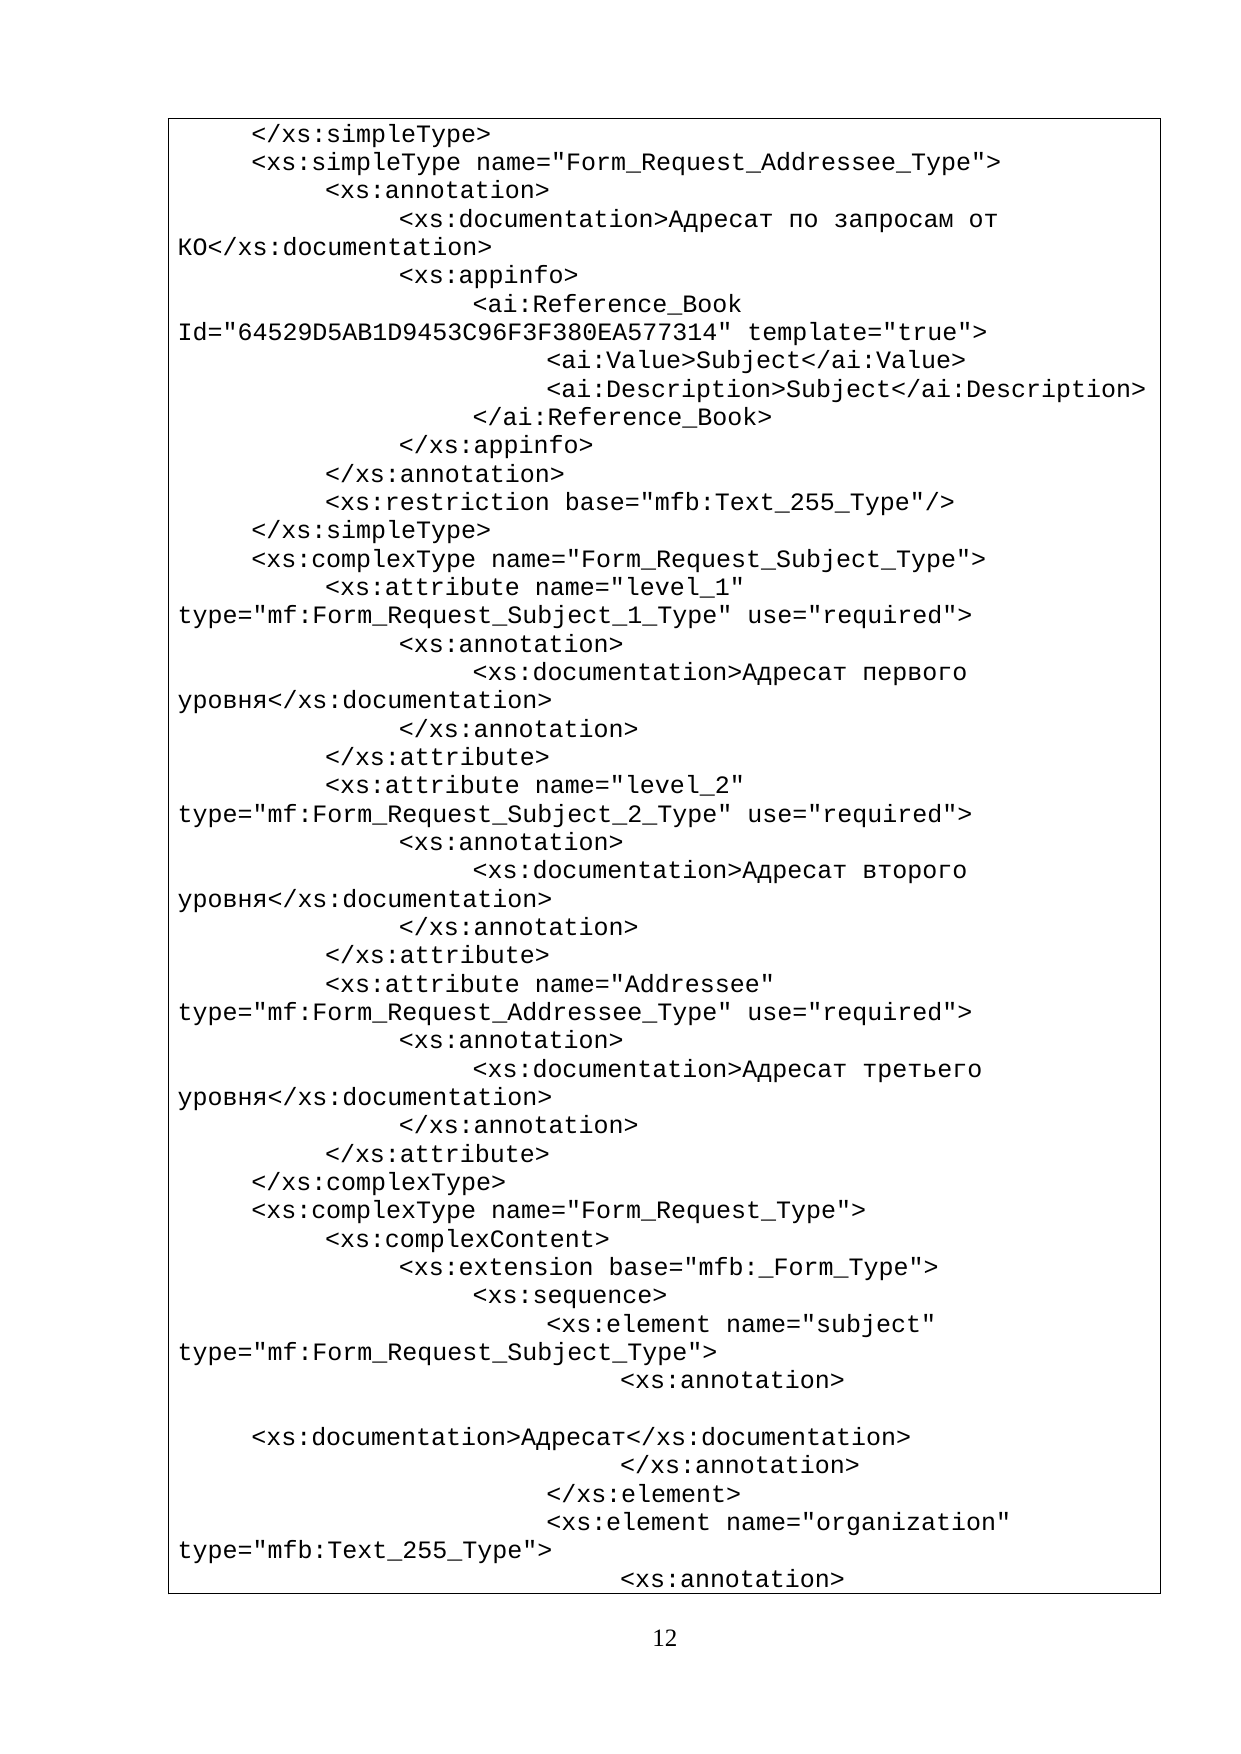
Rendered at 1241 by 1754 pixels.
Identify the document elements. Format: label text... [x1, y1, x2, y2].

text </xs:simpleType> [177, 518, 1152, 546]
text <xs:attribute name="level_1" type="mf:Form_Request_Subject_1_Type" use="required"> [177, 574, 1152, 631]
text <xs:annotation> [177, 829, 1152, 858]
text <xs:complexContent> [177, 1226, 1152, 1254]
text <xs:documentation>Адресат</xs:documentation> [177, 1396, 1152, 1453]
text <xs:documentation>Адресат третьего уровня</xs:documentation> [177, 1056, 1152, 1113]
text </xs:attribute> [177, 1141, 1152, 1169]
text </xs:simpleType> [169, 119, 1160, 149]
text <xs:documentation>Адресат по запросам от КО</xs:documentation> [177, 206, 1152, 263]
text <xs:annotation> [177, 1566, 1152, 1593]
text </xs:annotation> [177, 1453, 1152, 1481]
text <ai:Value>Subject</ai:Value> [177, 348, 1152, 376]
text <xs:complexType name="Form_Request_Subject_Type"> [177, 546, 1152, 574]
text <xs:annotation> [177, 631, 1152, 659]
text </xs:element> [177, 1481, 1152, 1509]
text </xs:attribute> [177, 943, 1152, 971]
text <xs:sequence> [177, 1283, 1152, 1311]
text <xs:annotation> [177, 178, 1152, 206]
text <ai:Description>Subject</ai:Description> [177, 376, 1152, 404]
text <xs:annotation> [177, 1368, 1152, 1396]
text <xs:element name="organization" type="mfb:Text_255_Type"> [177, 1509, 1152, 1566]
text </xs:annotation> [177, 914, 1152, 943]
text <xs:documentation>Адресат второго уровня</xs:documentation> [177, 858, 1152, 914]
text </xs:appinfo> [177, 433, 1152, 461]
text <xs:complexType name="Form_Request_Type"> [177, 1198, 1152, 1226]
text </ai:Reference_Book> [177, 404, 1152, 433]
text </xs:annotation> [177, 1113, 1152, 1141]
text <xs:documentation>Адресат первого уровня</xs:documentation> [177, 659, 1152, 716]
text <xs:attribute name="Addressee" type="mf:Form_Request_Addressee_Type" use="required"> [177, 971, 1152, 1028]
text </xs:complexType> [177, 1169, 1152, 1198]
text </xs:attribute> [177, 744, 1152, 773]
text <xs:simpleType name="Form_Request_Addressee_Type"> [177, 149, 1152, 178]
text <xs:extension base="mfb:_Form_Type"> [177, 1254, 1152, 1283]
text </xs:annotation> [177, 716, 1152, 744]
text </xs:annotation> [177, 461, 1152, 489]
text <xs:appinfo> [177, 263, 1152, 291]
text <ai:Reference_Book Id="64529D5AB1D9453C96F3F380EA577314" template="true"> [177, 291, 1152, 348]
text <xs:element name="subject" type="mf:Form_Request_Subject_Type"> [177, 1311, 1152, 1368]
text <xs:annotation> [177, 1028, 1152, 1056]
text <xs:attribute name="level_2" type="mf:Form_Request_Subject_2_Type" use="required"> [177, 773, 1152, 829]
text <xs:restriction base="mfb:Text_255_Type"/> [177, 489, 1152, 518]
